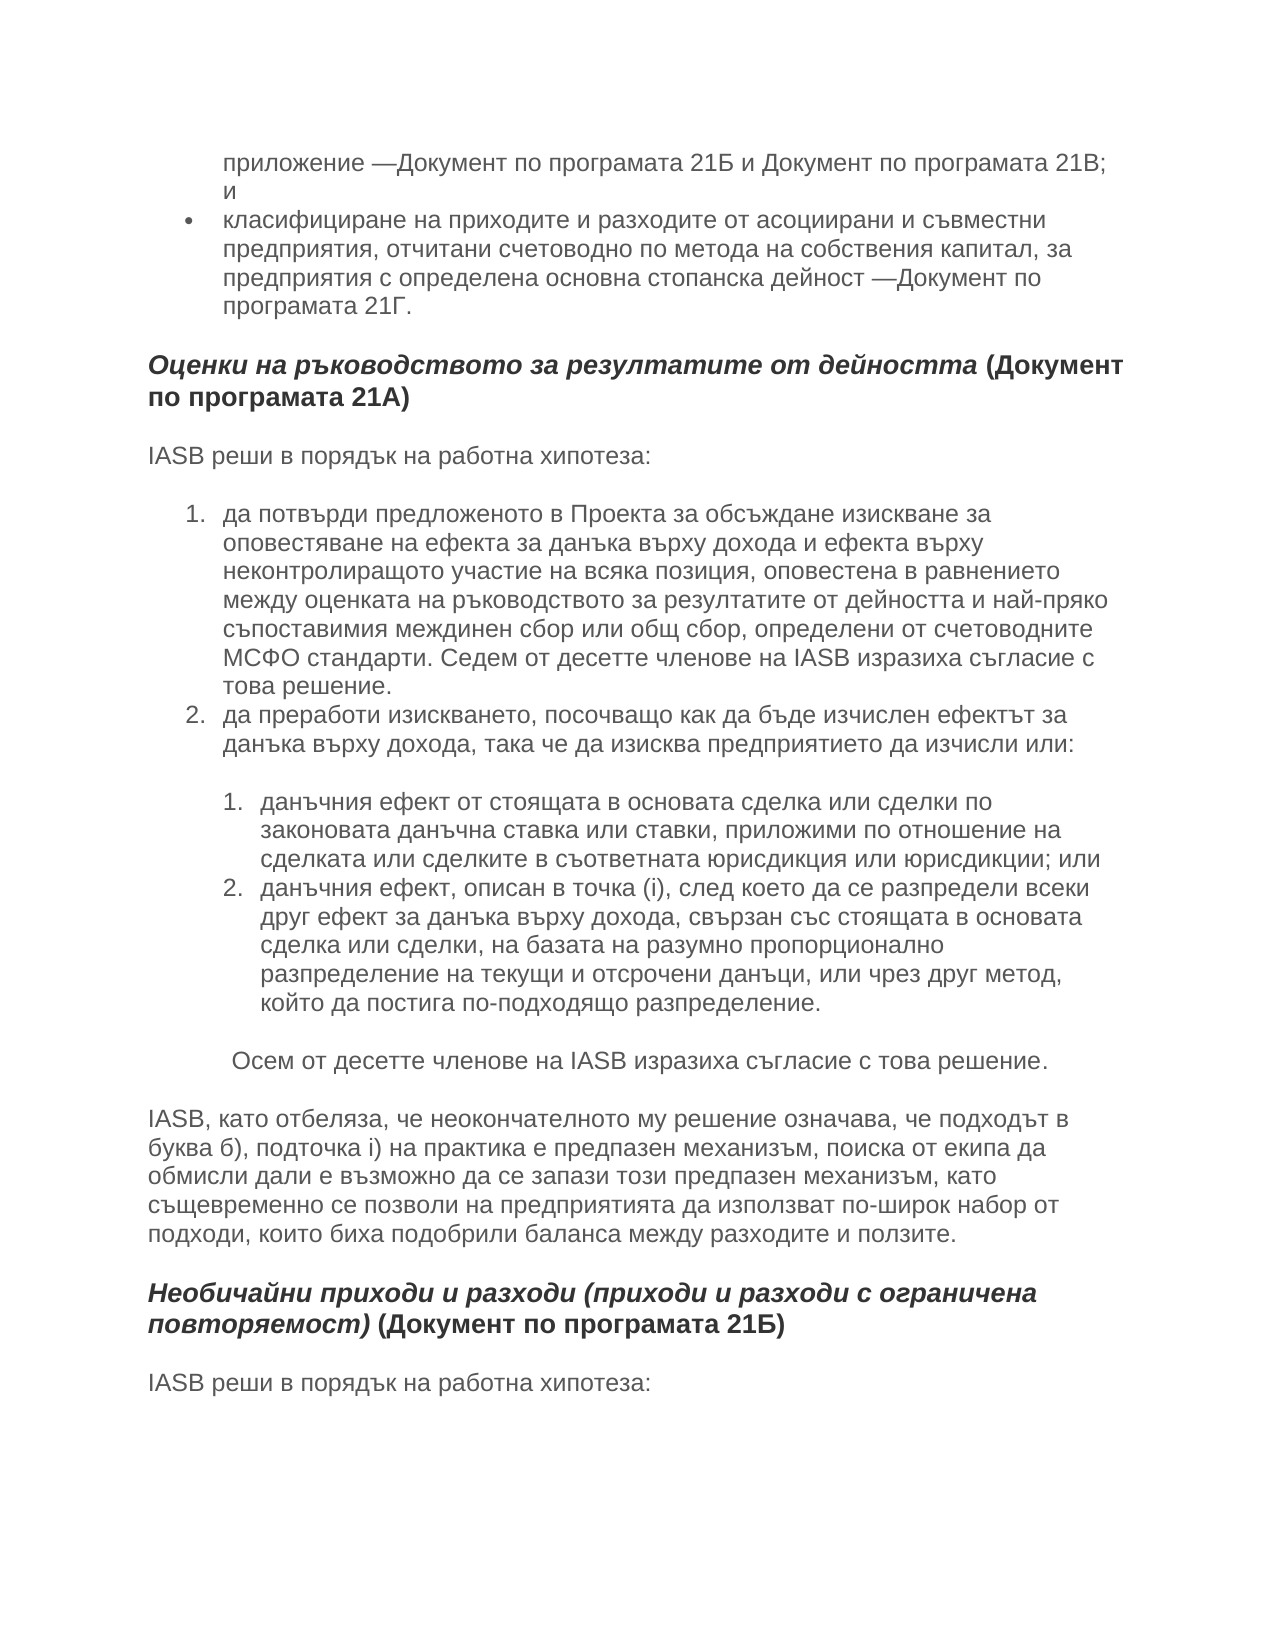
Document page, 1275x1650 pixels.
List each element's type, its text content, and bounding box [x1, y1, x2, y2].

text IASB реши в порядък на работна хипотеза: [148, 1368, 1127, 1397]
list данъчния ефект от стоящата в основата сделка или сделки по законовата данъчна ставка или ставки, приложими по отношение на сделката или сделките в съответната юрисдикция или юрисдикции; или [223, 787, 1127, 873]
text IASB, като отбеляза, че неокончателното му решение означава, че подходът в буква б), подточка i) на практика е предпазен механизъм, поиска от екипа да обмисли дали е възможно да се запази този предпазен механизъм, като същевременно се позволи на предприятията да използват по-широк набор от подходи, които биха подобрили баланса между разходите и ползите. [148, 1104, 1127, 1248]
text Осем от десетте членове на IASB изразиха съгласие с това решение. [148, 1046, 1127, 1075]
text IASB реши в порядък на работна хипотеза: [148, 441, 1127, 470]
list да потвърди предложеното в Проекта за обсъждане изискване за оповестяване на ефекта за данъка върху дохода и ефекта върху неконтролиращото участие на всяка позиция, оповестена в равнението между оценката на ръководството за резултатите от дейността и най-пряко съпоставимия междинен сбор или общ сбор, определени от счетоводните МСФО стандарти. Седем от десетте членове на IASB изразиха съгласие с това решение. [185, 499, 1127, 700]
list данъчния ефект, описан в точка (i), след което да се разпредели всеки друг ефект за данъка върху дохода, свързан със стоящата в основата сделка или сделки, на базата на разумно пропорционално разпределение на текущи и отсрочени данъци, или чрез друг метод, който да постига по-подходящо разпределение. [223, 873, 1127, 1017]
list класифициране на приходите и разходите от асоциирани и съвместни предприятия, отчитани счетоводно по метода на собствения капитал, за предприятия с определена основна стопанска дейност —Документ по програмата 21Г. [185, 205, 1127, 320]
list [185, 148, 1127, 205]
text Необичайни приходи и разходи (приходи и разходи с ограничена повторяемост) (Документ по програмата 21Б) [148, 1277, 1127, 1339]
list да преработи изискването, посочващо как да бъде изчислен ефектът за данъка върху дохода, така че да изисква предприятието да изчисли или: [185, 700, 1127, 758]
text Оценки на ръководството за резултатите от дейността (Документ по програмата 21A) [148, 349, 1127, 412]
